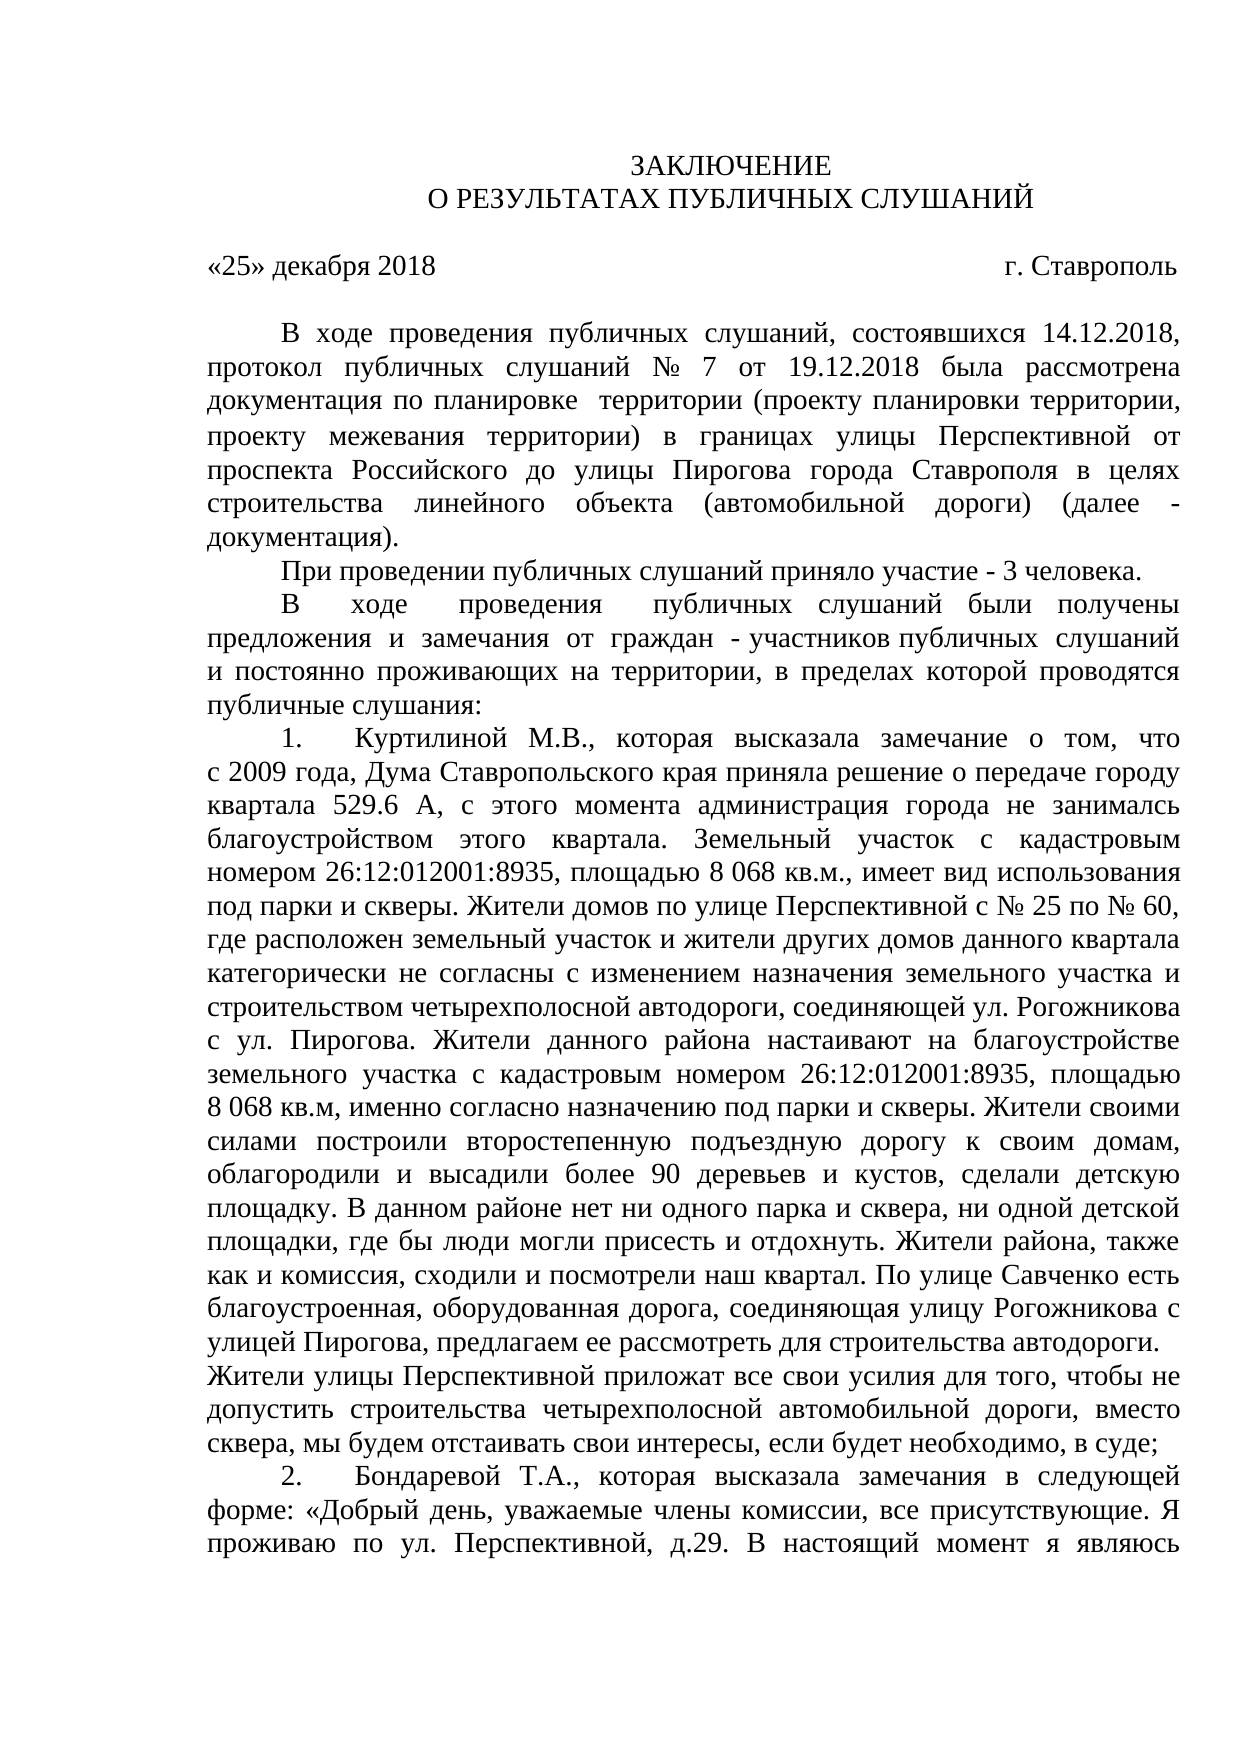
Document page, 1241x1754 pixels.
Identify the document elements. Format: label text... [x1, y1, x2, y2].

text О РЕЗУЛЬТАТАХ ПУБЛИЧНЫХ СЛУШАНИЙ [207, 181, 1181, 215]
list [207, 1458, 1181, 1559]
text Жители улицы Перспективной приложат все свои усилия для того, чтобы не допустить строительства четырехполосной автомобильной дороги, вместо сквера, мы будем отстаивать свои интересы, если будет необходимо, в суде; [207, 1358, 1181, 1458]
text В ходе проведения публичных слушаний, состоявшихся 14.12.2018, протокол публичных слушаний № 7 от 19.12.2018 была рассмотрена документация по планировке территории (проекту планировки территории, проекту межевания территории) в границах улицы Перспективной от проспекта Российского до улицы Пирогова города Ставрополя в целях строительства линейного объекта (автомобильной дороги) (далее - документация). [207, 315, 1181, 553]
text «25» декабря 2018 г. Ставрополь [207, 248, 1181, 282]
text При проведении публичных слушаний приняло участие - 3 человека. [207, 553, 1181, 586]
list Куртилиной М.В., которая высказала замечание о том, что с 2009 года, Дума Ставропольского края приняла решение о передаче городу квартала 529.6 А, с этого момента администрация города не занималсь благоустройством этого квартала. Земельный участок с кадастровым номером 26:12:012001:8935, площадью 8 068 кв.м., имеет вид использования под парки и скверы. Жители домов по улице Перспективной с № 25 по № 60, где расположен земельный участок и жители других домов данного квартала категорически не согласны с изменением назначения земельного участка и строительством четырехполосной автодороги, соединяющей ул. Рогожникова с ул. Пирогова. Жители данного района настаивают на благоустройстве земельного участка с кадастровым номером 26:12:012001:8935, площадью 8 068 кв.м, именно согласно назначению под парки и скверы. Жители своими силами построили второстепенную подъездную дорогу к своим домам, облагородили и высадили более 90 деревьев и кустов, сделали детскую площадку. В данном районе нет ни одного парка и сквера, ни одной детской площадки, где бы люди могли присесть и отдохнуть. Жители района, также как и комиссия, сходили и посмотрели наш квартал. По улице Савченко есть благоустроенная, оборудованная дорога, соединяющая улицу Рогожникова с улицей Пирогова, предлагаем ее рассмотреть для строительства автодороги. [207, 720, 1181, 1358]
text ЗАКЛЮЧЕНИЕ [207, 148, 1181, 181]
text В ходе проведения публичных слушаний были получены предложения и замечания от граждан - участников публичных слушаний и постоянно проживающих на территории, в пределах которой проводятся публичные слушания: [207, 586, 1181, 720]
